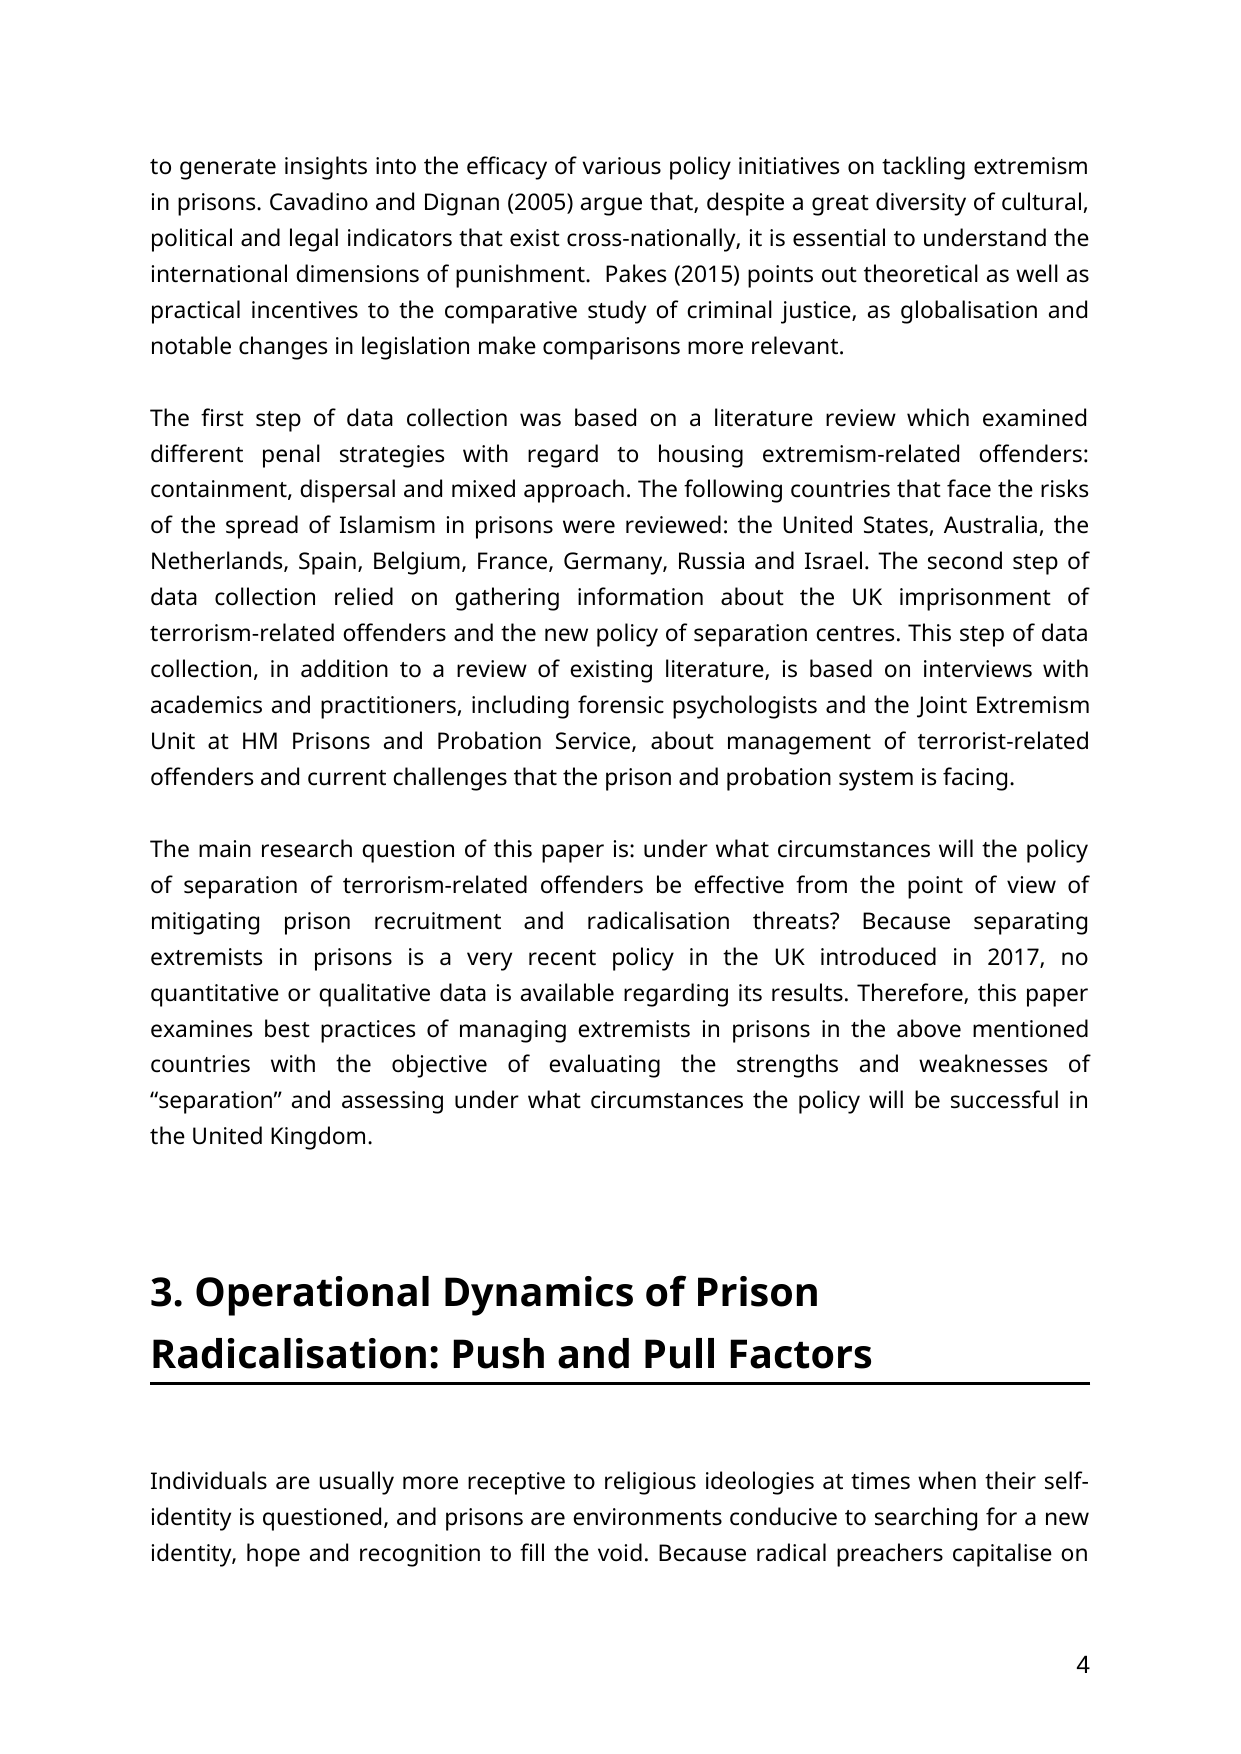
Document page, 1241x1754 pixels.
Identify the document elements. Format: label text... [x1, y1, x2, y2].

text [150, 1465, 1090, 1568]
text The first step of data collection was based on a literature review which examined different penal strategies with regard to housing extremism-related offenders: containment, dispersal and mixed approach. The following countries that face the risks of the spread of Islamism in prisons were reviewed: the United States, Australia, the Netherlands, Spain, Belgium, France, Germany, Russia and Israel. The second step of data collection relied on gathering information about the UK imprisonment of terrorism-related offenders and the new policy of separation centres. This step of data collection, in addition to a review of existing literature, is based on interviews with academics and practitioners, including forensic psychologists and the Joint Extremism Unit at HM Prisons and Probation Service, about management of terrorist-related offenders and current challenges that the prison and probation system is facing. [150, 402, 1090, 792]
text The main research question of this paper is: under what circumstances will the policy of separation of terrorism-related offenders be effective from the point of view of mitigating prison recruitment and radicalisation threats? Because separating extremists in prisons is a very recent policy in the UK introduced in 2017, no quantitative or qualitative data is available regarding its results. Therefore, this paper examines best practices of managing extremists in prisons in the above mentioned countries with the objective of evaluating the strengths and weaknesses of “separation” and assessing under what circumstances the policy will be successful in the United Kingdom. [150, 833, 1090, 1152]
text 3. Operational Dynamics of Prison Radicalisation: Push and Pull Factors [150, 1264, 1090, 1382]
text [150, 150, 1090, 361]
